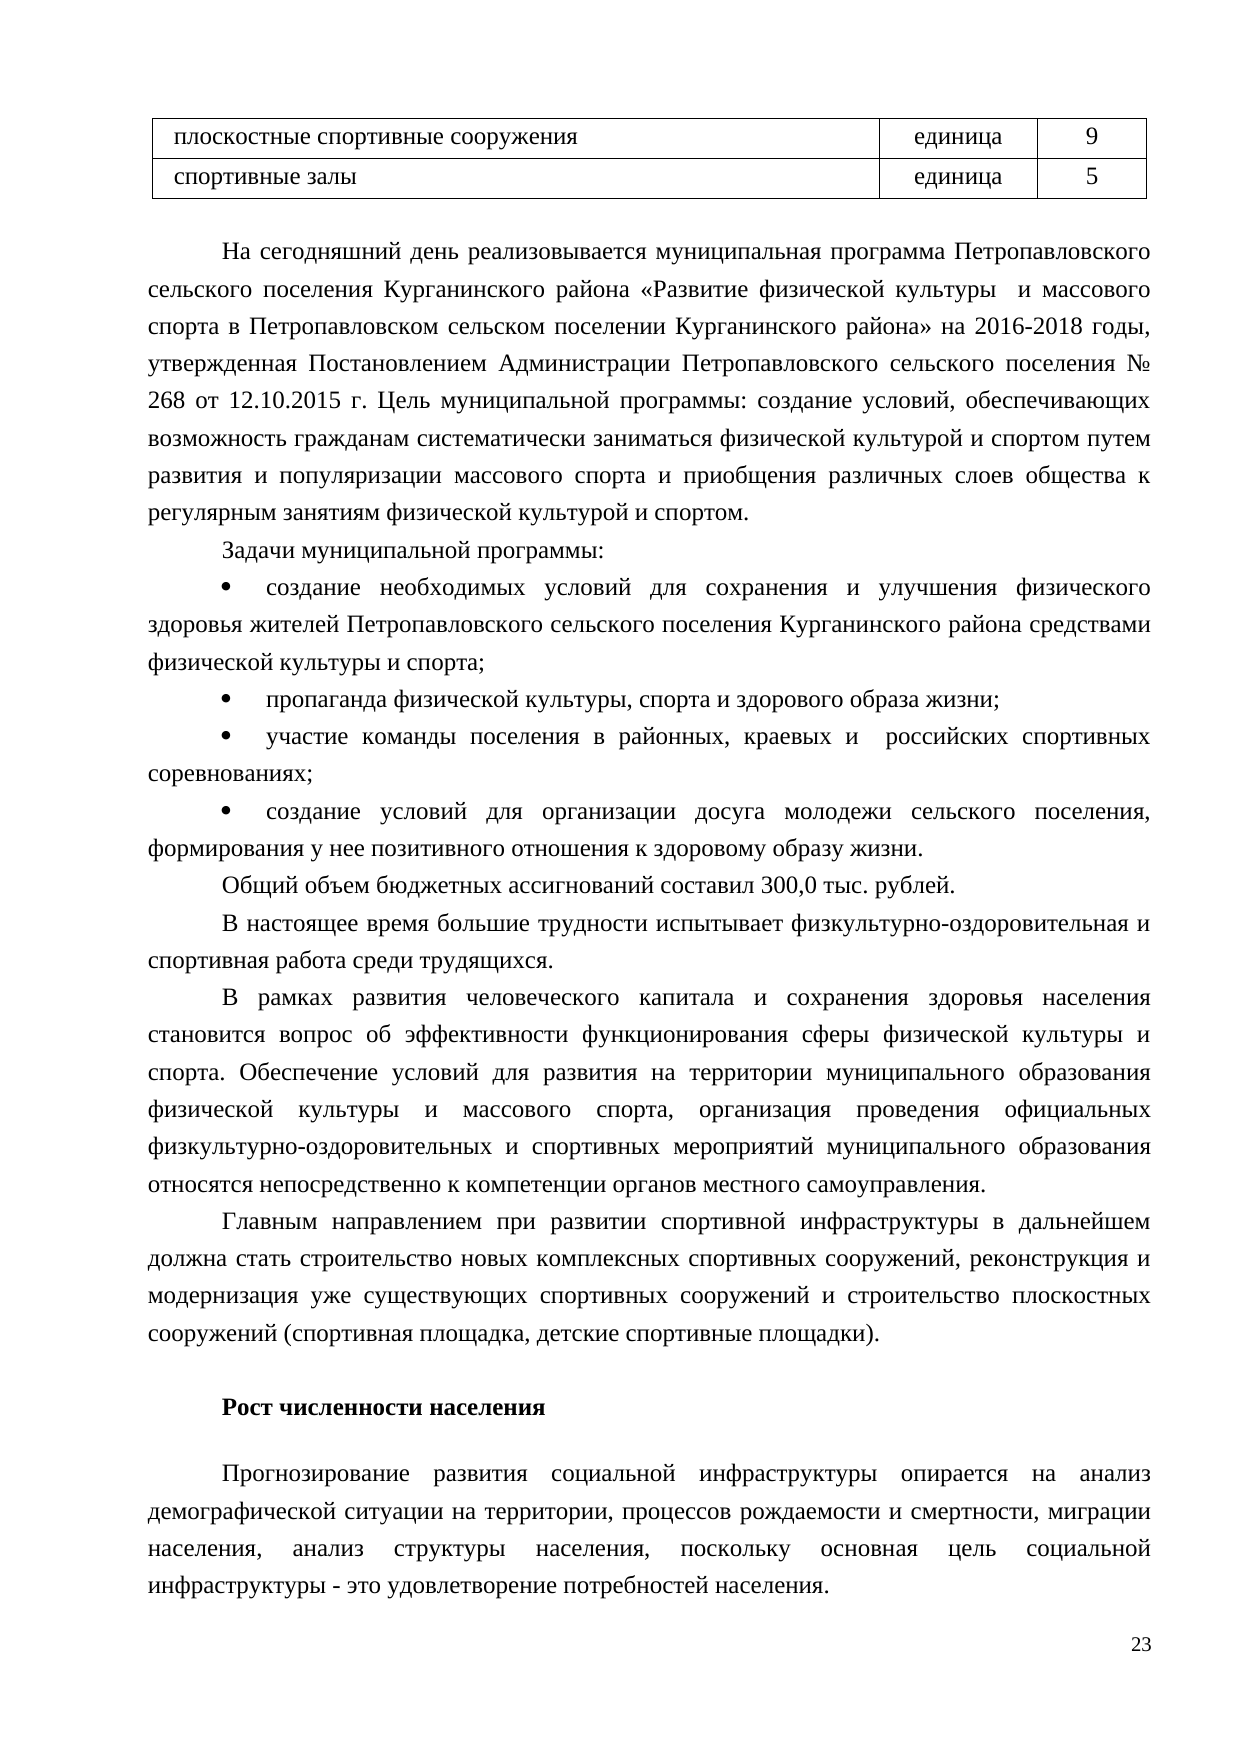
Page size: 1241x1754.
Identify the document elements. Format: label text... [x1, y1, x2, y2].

list создание необходимых условий для сохранения и улучшения физического здоровья жителей Петропавловского сельского поселения Курганинского района средствами физической культуры и спорта; [148, 572, 1152, 675]
table_cell единица [880, 119, 1037, 158]
text Рост численности населения [148, 1392, 1152, 1421]
table_cell 9 [1038, 119, 1146, 158]
text На сегодняшний день реализовывается муниципальная программа Петропавловского сельского поселения Курганинского района «Развитие физической культуры и массового спорта в Петропавловском сельском поселении Курганинского района» на 2016-2018 годы, утвержденная Постановлением Администрации Петропавловского сельского поселения № 268 от 12.10.2015 г. Цель муниципальной программы: создание условий, обеспечивающих возможность гражданам систематически заниматься физической культурой и спортом путем развития и популяризации массового спорта и приобщения различных слоев общества к регулярным занятиям физической культурой и спортом. [148, 236, 1152, 526]
text Прогнозирование развития социальной инфраструктуры опирается на анализ демографической ситуации на территории, процессов рождаемости и смертности, миграции населения, анализ структуры населения, поскольку основная цель социальной инфраструктуры - это удовлетворение потребностей населения. [148, 1458, 1152, 1599]
table_cell плоскостные спортивные сооружения [153, 119, 879, 158]
text Общий объем бюджетных ассигнований составил 300,0 тыс. рублей. [148, 870, 1152, 899]
list создание условий для организации досуга молодежи сельского поселения, формирования у нее позитивного отношения к здоровому образу жизни. [148, 796, 1152, 862]
text Главным направлением при развитии спортивной инфраструктуры в дальнейшем должна стать строительство новых комплексных спортивных сооружений, реконструкция и модернизация уже существующих спортивных сооружений и строительство плоскостных сооружений (спортивная площадка, детские спортивные площадки). [148, 1206, 1152, 1347]
list пропаганда физической культуры, спорта и здорового образа жизни; [148, 684, 1152, 713]
text В рамках развития человеческого капитала и сохранения здоровья населения становится вопрос об эффективности функционирования сферы физической культуры и спорта. Обеспечение условий для развития на территории муниципального образования физической культуры и массового спорта, организация проведения официальных физкультурно-оздоровительных и спортивных мероприятий муниципального образования относятся непосредственно к компетенции органов местного самоуправления. [148, 982, 1152, 1197]
text Задачи муниципальной программы: [148, 535, 1152, 563]
table_cell 5 [1038, 159, 1146, 198]
list участие команды поселения в районных, краевых и российских спортивных соревнованиях; [148, 721, 1152, 787]
text В настоящее время большие трудности испытывает физкультурно-оздоровительная и спортивная работа среди трудящихся. [148, 908, 1152, 974]
table_cell спортивные залы [153, 159, 879, 198]
table_cell единица [880, 159, 1037, 198]
